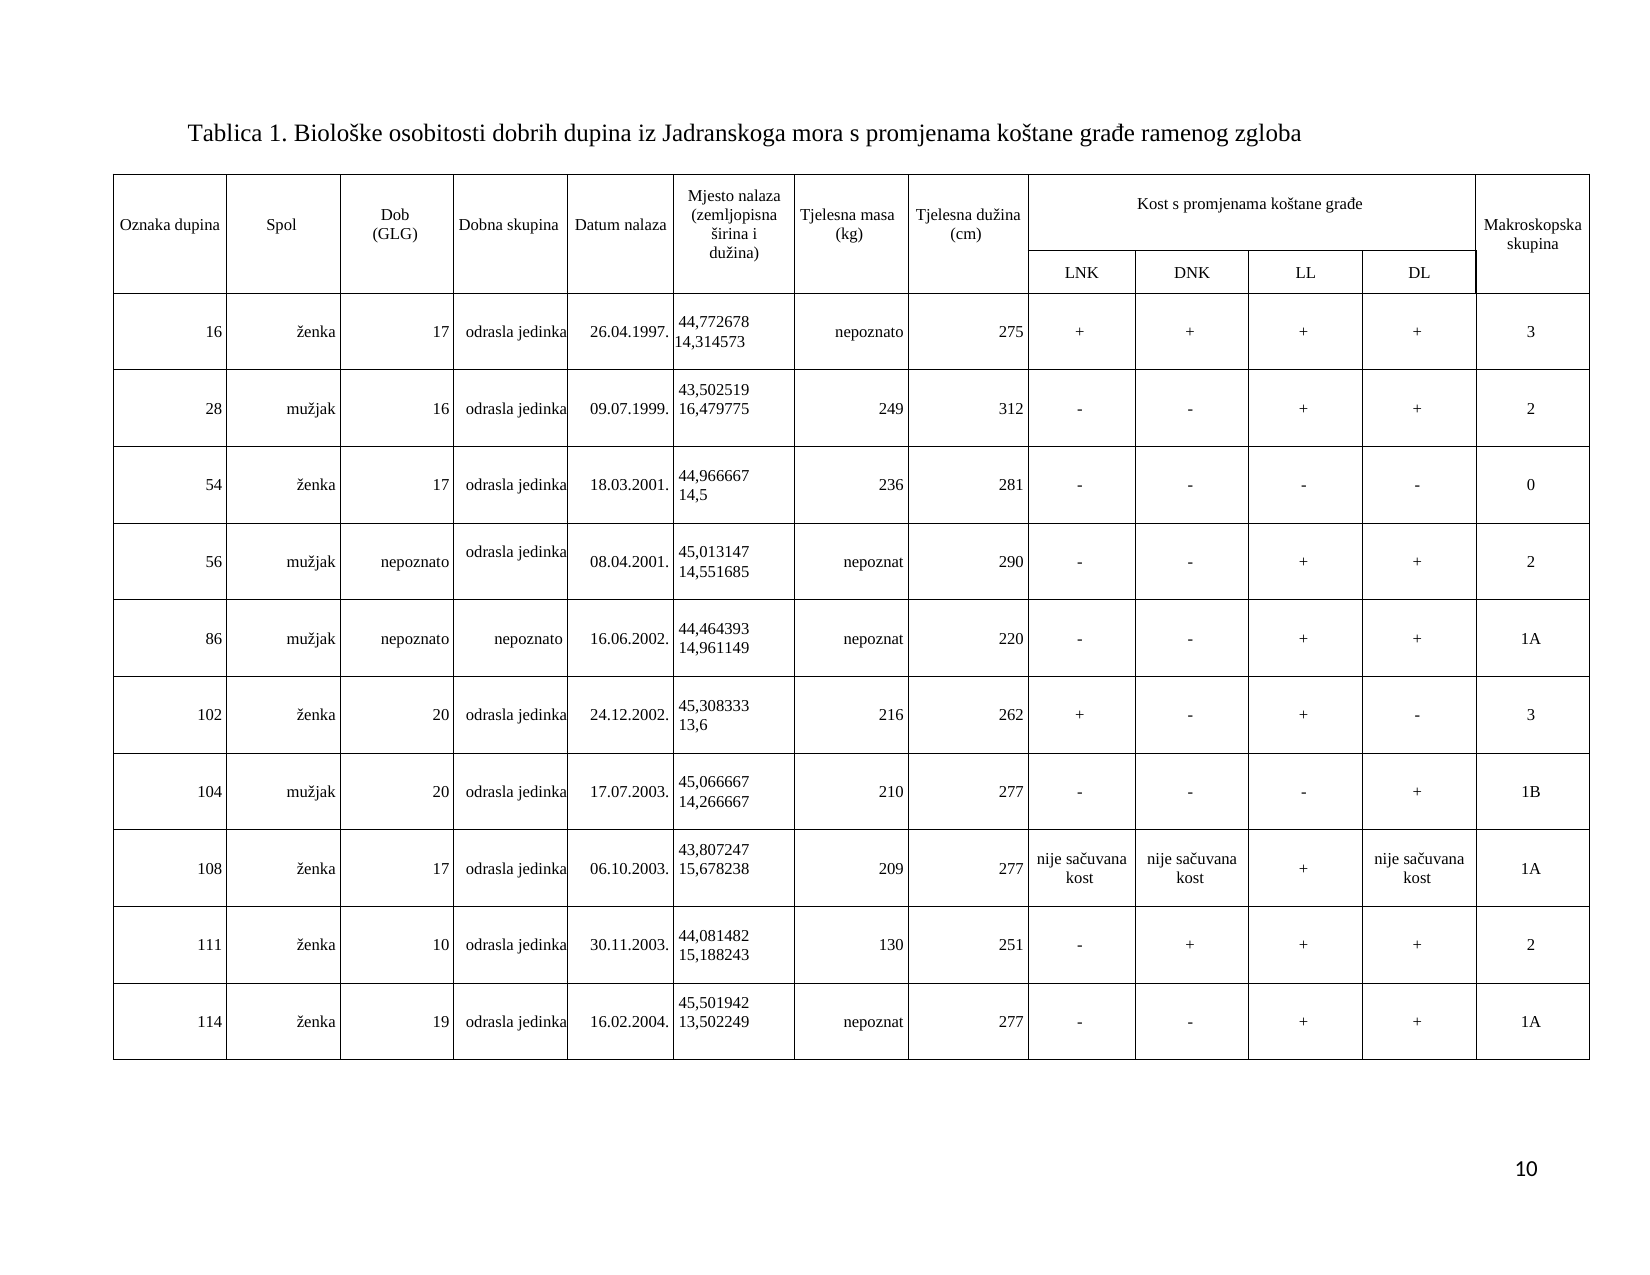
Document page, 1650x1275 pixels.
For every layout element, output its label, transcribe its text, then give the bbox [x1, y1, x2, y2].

table_cell - [1136, 370, 1248, 446]
table_cell 16 [341, 370, 453, 446]
table_cell 277 [909, 754, 1028, 829]
table_cell + [1029, 294, 1135, 369]
table_cell ženka [227, 677, 340, 753]
table_cell + [1136, 294, 1248, 369]
text Tablica 1. Biološke osobitosti dobrih dupina iz Jadranskoga mora s promjenama koštane građe ramenog zgloba [112, 118, 1537, 147]
table_cell 3 [1477, 294, 1589, 369]
table_cell odrasla jedinka [454, 754, 567, 829]
table_cell 111 [114, 907, 226, 983]
table_cell + [1363, 370, 1476, 446]
table_cell 20 [341, 677, 453, 753]
table_cell 1A [1477, 600, 1589, 676]
table_cell + [1249, 294, 1362, 369]
table_cell 262 [909, 677, 1028, 753]
table_cell 3 [1477, 677, 1589, 753]
table_cell 45,013147 14,551685 [674, 524, 794, 599]
table_cell - [1136, 447, 1248, 523]
table_cell 216 [795, 677, 908, 753]
table_cell 16.02.2004. [568, 984, 673, 1059]
table_cell - [1136, 754, 1248, 829]
table_cell 275 [909, 294, 1028, 369]
table_cell odrasla jedinka [454, 984, 567, 1059]
table_cell 44,966667 14,5 [674, 447, 794, 523]
table_cell 17 [341, 294, 453, 369]
table_cell - [1249, 447, 1362, 523]
table_cell + [1363, 600, 1476, 676]
table_cell ženka [227, 447, 340, 523]
table_cell 16.06.2002. [568, 600, 673, 676]
table_cell ženka [227, 907, 340, 983]
table_cell ženka [227, 830, 340, 906]
table_header Makroskopska skupina [1476, 175, 1589, 293]
table_cell 1A [1477, 984, 1589, 1059]
table_cell nepoznato [795, 294, 908, 369]
table_cell 45,066667 14,266667 [674, 754, 794, 829]
table_cell odrasla jedinka [454, 907, 567, 983]
table_cell 104 [114, 754, 226, 829]
table_cell 10 [341, 907, 453, 983]
table_cell 290 [909, 524, 1028, 599]
table_cell 24.12.2002. [568, 677, 673, 753]
table_cell nepoznato [341, 600, 453, 676]
table_cell 130 [795, 907, 908, 983]
table_cell - [1136, 524, 1248, 599]
table_cell nije sačuvana kost [1363, 830, 1476, 906]
table_cell 209 [795, 830, 908, 906]
table_cell 45,308333 13,6 [674, 677, 794, 753]
table_cell + [1363, 984, 1476, 1059]
table_cell 277 [909, 984, 1028, 1059]
table_cell + [1363, 524, 1476, 599]
table_cell 26.04.1997. [568, 294, 673, 369]
table_cell odrasla jedinka [454, 370, 567, 446]
table_header Tjelesna dužina (cm) [909, 175, 1028, 293]
table_cell 28 [114, 370, 226, 446]
table_cell nepoznat [795, 600, 908, 676]
table_cell 251 [909, 907, 1028, 983]
table_cell - [1029, 600, 1135, 676]
table_cell 114 [114, 984, 226, 1059]
table_cell DL [1363, 251, 1475, 293]
table_cell 09.07.1999. [568, 370, 673, 446]
table_cell + [1249, 907, 1362, 983]
table_cell - [1029, 984, 1135, 1059]
table_cell 44,772678 14,314573 [674, 294, 794, 369]
table_cell 18.03.2001. [568, 447, 673, 523]
table_cell + [1363, 754, 1476, 829]
table_cell mužjak [227, 600, 340, 676]
table_cell odrasla jedinka [454, 294, 567, 369]
table_header Dob (GLG) [341, 175, 453, 293]
table_cell 2 [1477, 907, 1589, 983]
table_cell 277 [909, 830, 1028, 906]
table_cell 312 [909, 370, 1028, 446]
table_cell + [1363, 907, 1476, 983]
table_cell ženka [227, 984, 340, 1059]
table_cell - [1363, 447, 1476, 523]
table_cell nepoznato [341, 524, 453, 599]
table_cell 44,081482 15,188243 [674, 907, 794, 983]
table_cell 108 [114, 830, 226, 906]
table_cell odrasla jedinka [454, 830, 567, 906]
table_cell 1B [1477, 754, 1589, 829]
table_cell + [1249, 677, 1362, 753]
table_cell 2 [1477, 370, 1589, 446]
table_cell - [1363, 677, 1476, 753]
table_cell - [1029, 447, 1135, 523]
table_cell 281 [909, 447, 1028, 523]
table_cell 45,501942 13,502249 [674, 984, 794, 1059]
table_cell 20 [341, 754, 453, 829]
table_cell + [1249, 524, 1362, 599]
table_cell mužjak [227, 370, 340, 446]
table_cell - [1136, 984, 1248, 1059]
table_cell 1A [1477, 830, 1589, 906]
table_cell LL [1249, 251, 1362, 293]
table_cell nepoznato [454, 600, 567, 676]
table_cell nije sačuvana kost [1029, 830, 1135, 906]
table_header Kost s promjenama koštane građe [1029, 175, 1475, 250]
table_cell 236 [795, 447, 908, 523]
table_cell + [1249, 984, 1362, 1059]
table_cell - [1136, 600, 1248, 676]
table_cell 17.07.2003. [568, 754, 673, 829]
table_cell 44,464393 14,961149 [674, 600, 794, 676]
table_cell odrasla jedinka [454, 677, 567, 753]
table_cell 43,502519 16,479775 [674, 370, 794, 446]
table_cell nepoznat [795, 984, 908, 1059]
table_cell 102 [114, 677, 226, 753]
table_cell 08.04.2001. [568, 524, 673, 599]
table_cell - [1029, 370, 1135, 446]
table_cell 86 [114, 600, 226, 676]
table_cell 17 [341, 447, 453, 523]
table_cell mužjak [227, 524, 340, 599]
table_cell DNK [1136, 251, 1248, 293]
table_cell + [1136, 907, 1248, 983]
table_cell + [1249, 370, 1362, 446]
table_cell 249 [795, 370, 908, 446]
table_cell 220 [909, 600, 1028, 676]
table_cell odrasla jedinka [454, 524, 567, 599]
table_cell 54 [114, 447, 226, 523]
table_cell mužjak [227, 754, 340, 829]
table_header Oznaka dupina [114, 175, 226, 293]
table_cell + [1249, 830, 1362, 906]
table_cell LNK [1029, 251, 1135, 293]
table_cell 43,807247 15,678238 [674, 830, 794, 906]
table_cell nepoznat [795, 524, 908, 599]
table_cell 0 [1477, 447, 1589, 523]
table_cell - [1029, 907, 1135, 983]
table_header Datum nalaza [568, 175, 673, 293]
table_cell - [1136, 677, 1248, 753]
table_cell - [1029, 754, 1135, 829]
table_cell odrasla jedinka [454, 447, 567, 523]
table_cell - [1029, 524, 1135, 599]
table_header Dobna skupina [454, 175, 567, 293]
table_header Spol [227, 175, 340, 293]
table_header Mjesto nalaza (zemljopisna širina i dužina) [674, 175, 794, 293]
table_header Tjelesna masa (kg) [795, 175, 908, 293]
table_cell 210 [795, 754, 908, 829]
table_cell 16 [114, 294, 226, 369]
table_cell + [1029, 677, 1135, 753]
table_cell 06.10.2003. [568, 830, 673, 906]
table_cell 2 [1477, 524, 1589, 599]
table_cell 19 [341, 984, 453, 1059]
table_cell 30.11.2003. [568, 907, 673, 983]
table_cell + [1249, 600, 1362, 676]
table_cell nije sačuvana kost [1136, 830, 1248, 906]
table_cell - [1249, 754, 1362, 829]
table_cell 17 [341, 830, 453, 906]
table_cell 56 [114, 524, 226, 599]
table_cell + [1363, 294, 1476, 369]
table_cell ženka [227, 294, 340, 369]
